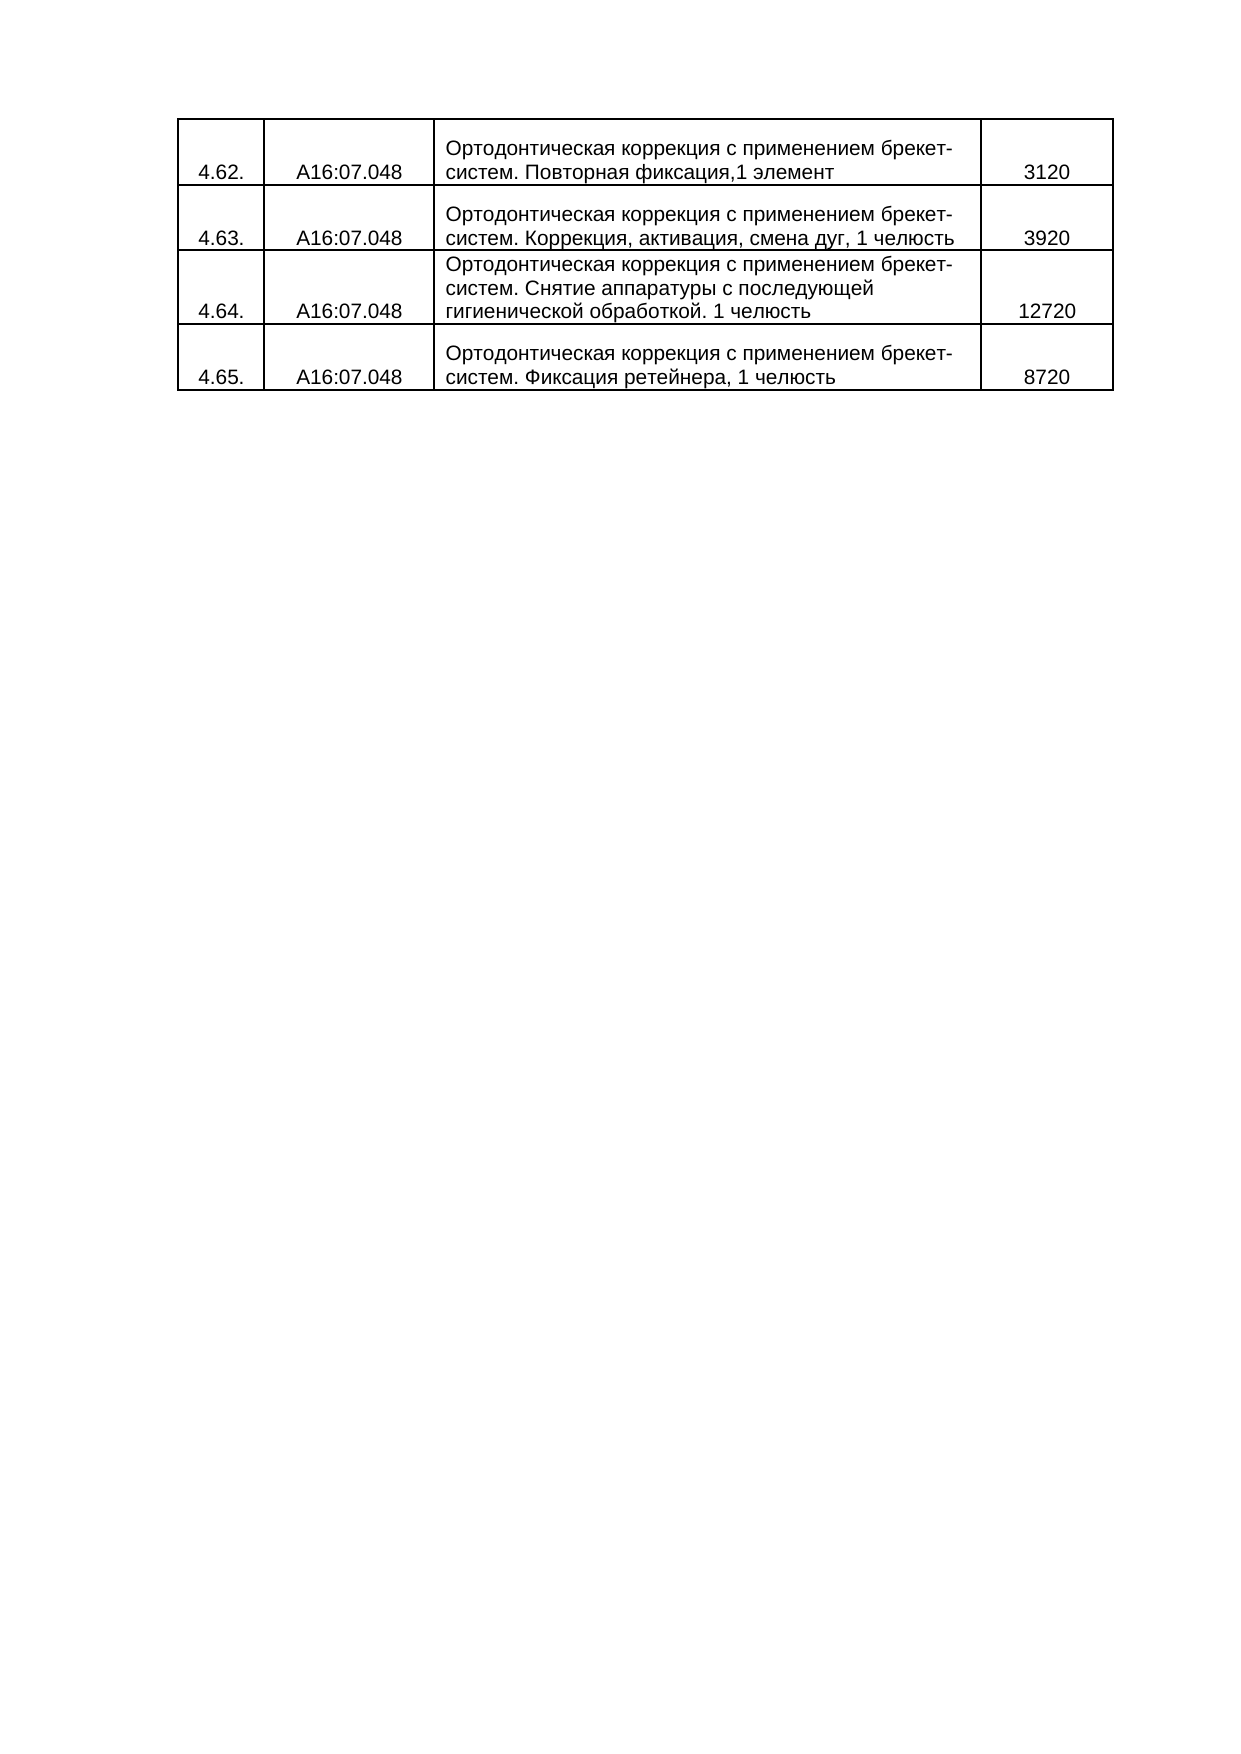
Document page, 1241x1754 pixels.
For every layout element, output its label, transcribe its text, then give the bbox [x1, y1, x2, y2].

table_cell 4.63. [179, 186, 263, 249]
table_cell 3120 [982, 120, 1112, 184]
table_cell 4.64. [179, 251, 263, 323]
table_cell Ортодонтическая коррекция с применением брекет-систем. Снятие аппаратуры с последующей гигиенической обработкой. 1 челюсть [435, 251, 980, 323]
table_cell 8720 [982, 325, 1112, 389]
table_cell 12720 [982, 251, 1112, 323]
table_cell А16:07.048 [265, 325, 433, 389]
table_cell Ортодонтическая коррекция с применением брекет-систем. Фиксация ретейнера, 1 челюсть [435, 325, 980, 389]
table_cell 4.62. [179, 120, 263, 184]
table_cell А16:07.048 [265, 186, 433, 249]
table_cell 4.65. [179, 325, 263, 389]
table_cell 3920 [982, 186, 1112, 249]
table_cell Ортодонтическая коррекция с применением брекет-систем. Коррекция, активация, смена дуг, 1 челюсть [435, 186, 980, 249]
table_cell А16:07.048 [265, 251, 433, 323]
table_cell А16:07.048 [265, 120, 433, 184]
table_cell Ортодонтическая коррекция с применением брекет-систем. Повторная фиксация,1 элемент [435, 120, 980, 184]
